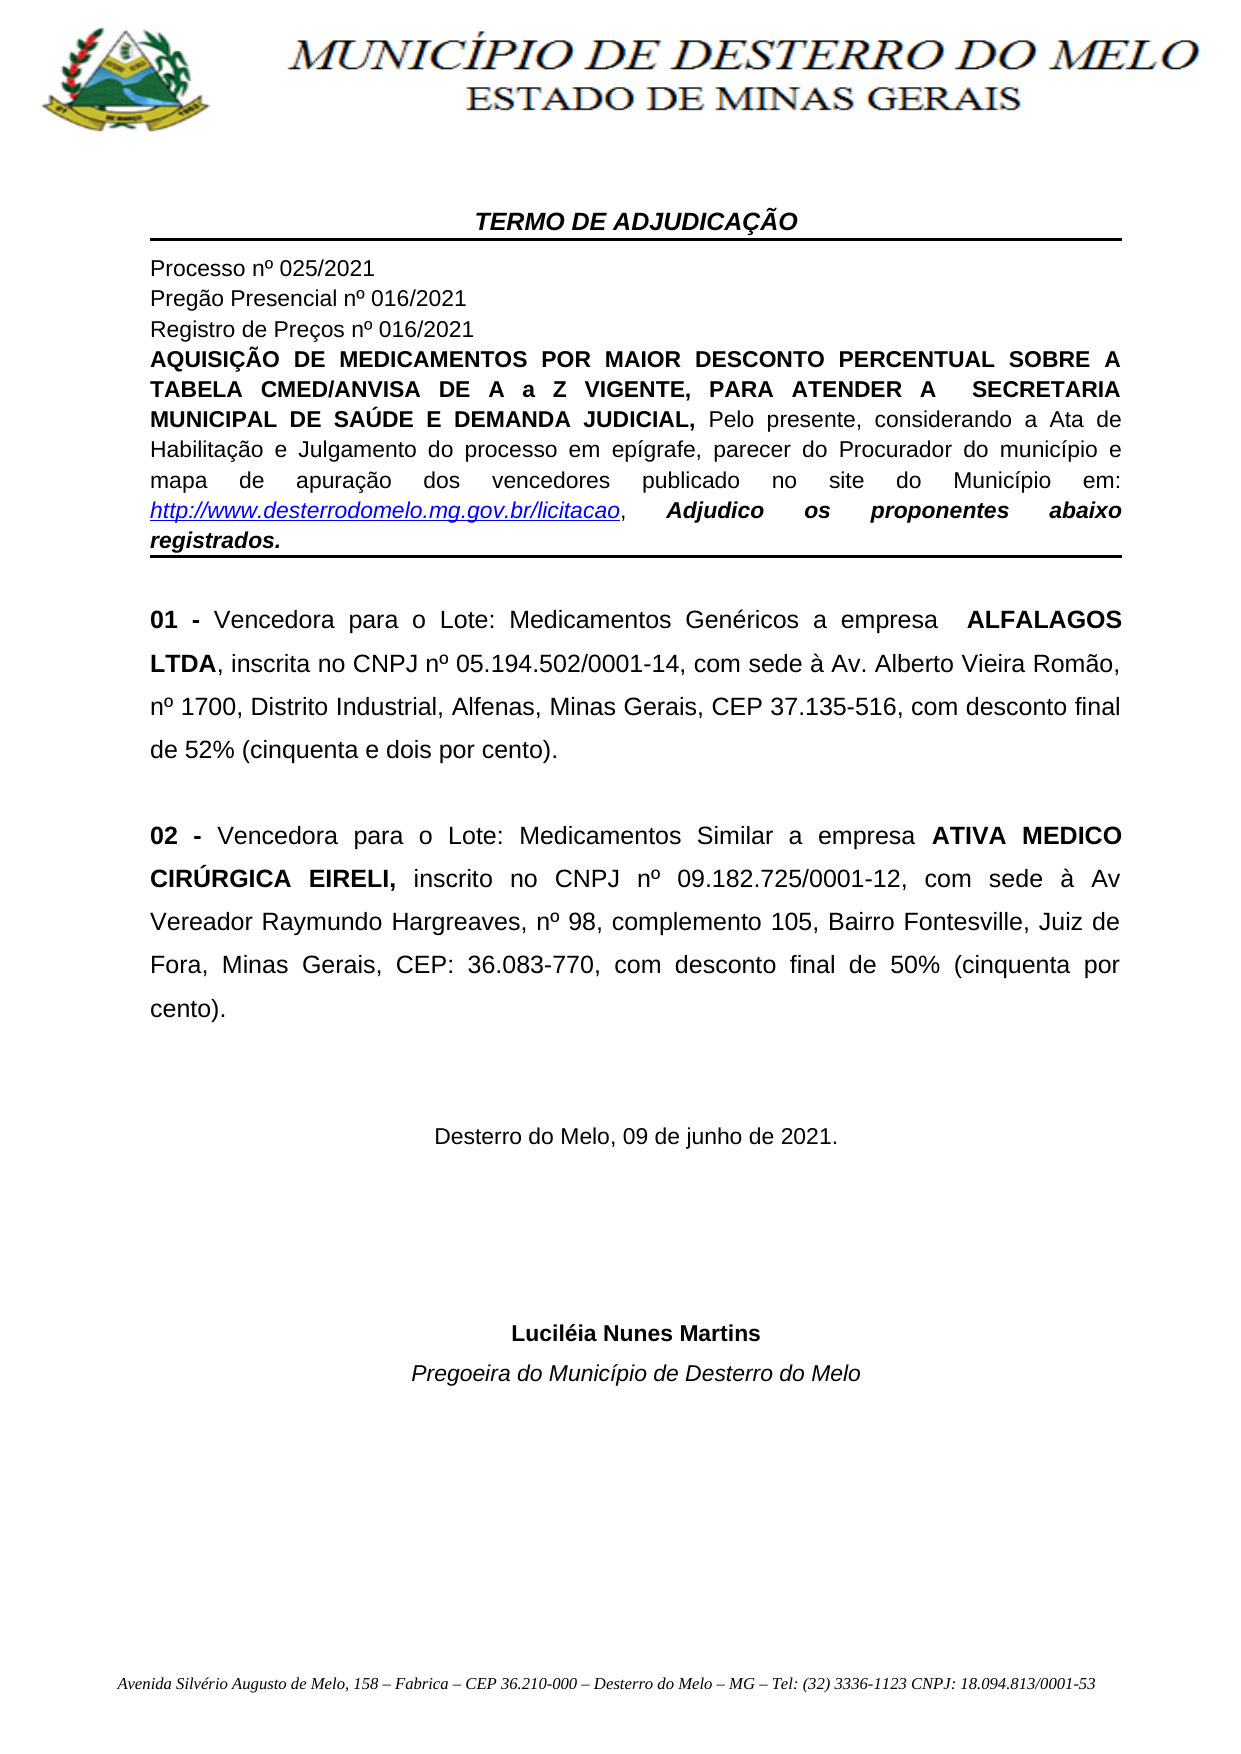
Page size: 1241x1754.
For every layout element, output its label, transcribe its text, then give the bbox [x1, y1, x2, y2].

text Desterro do Melo, 09 de junho de 2021. [150, 1123, 1122, 1149]
text 02 - Vencedora para o Lote: Medicamentos Similar a empresa ATIVA MEDICO CIRÚRGICA EIRELI, inscrito no CNPJ nº 09.182.725/0001-12, com sede à Av Vereador Raymundo Hargreaves, nº 98, complemento 105, Bairro Fontesville, Juiz de Fora, Minas Gerais, CEP: 36.083-770, com desconto final de 50% (cinquenta por cento). [150, 821, 1122, 1022]
text TERMO DE ADJUDICAÇÃO [150, 207, 1122, 238]
text Pregão Presencial nº 016/2021 [150, 285, 1122, 312]
text Registro de Preços nº 016/2021 [150, 316, 1122, 342]
text 01 - Vencedora para o Lote: Medicamentos Genéricos a empresa ALFALAGOS LTDA, inscrita no CNPJ nº 05.194.502/0001-14, com sede à Av. Alberto Vieira Romão, nº 1700, Distrito Industrial, Alfenas, Minas Gerais, CEP 37.135-516, com desconto final de 52% (cinquenta e dois por cento). [150, 606, 1122, 764]
text Pregoeira do Município de Desterro do Melo [150, 1360, 1122, 1386]
text AQUISIÇÃO DE MEDICAMENTOS POR MAIOR DESCONTO PERCENTUAL SOBRE A TABELA CMED/ANVISA DE A a Z VIGENTE, PARA ATENDER A SECRETARIA MUNICIPAL DE SAÚDE E DEMANDA JUDICIAL, Pelo presente, considerando a Ata de Habilitação e Julgamento do processo em epígrafe, parecer do Procurador do município e mapa de apuração dos vencedores publicado no site do Município em: http://www.desterrodomelo.mg.gov.br/licitacao, Adjudico os proponentes abaixo registrados. [150, 346, 1122, 555]
text Luciléia Nunes Martins [150, 1320, 1122, 1347]
text Processo nº 025/2021 [150, 255, 1122, 281]
picture [16, 12, 1232, 151]
